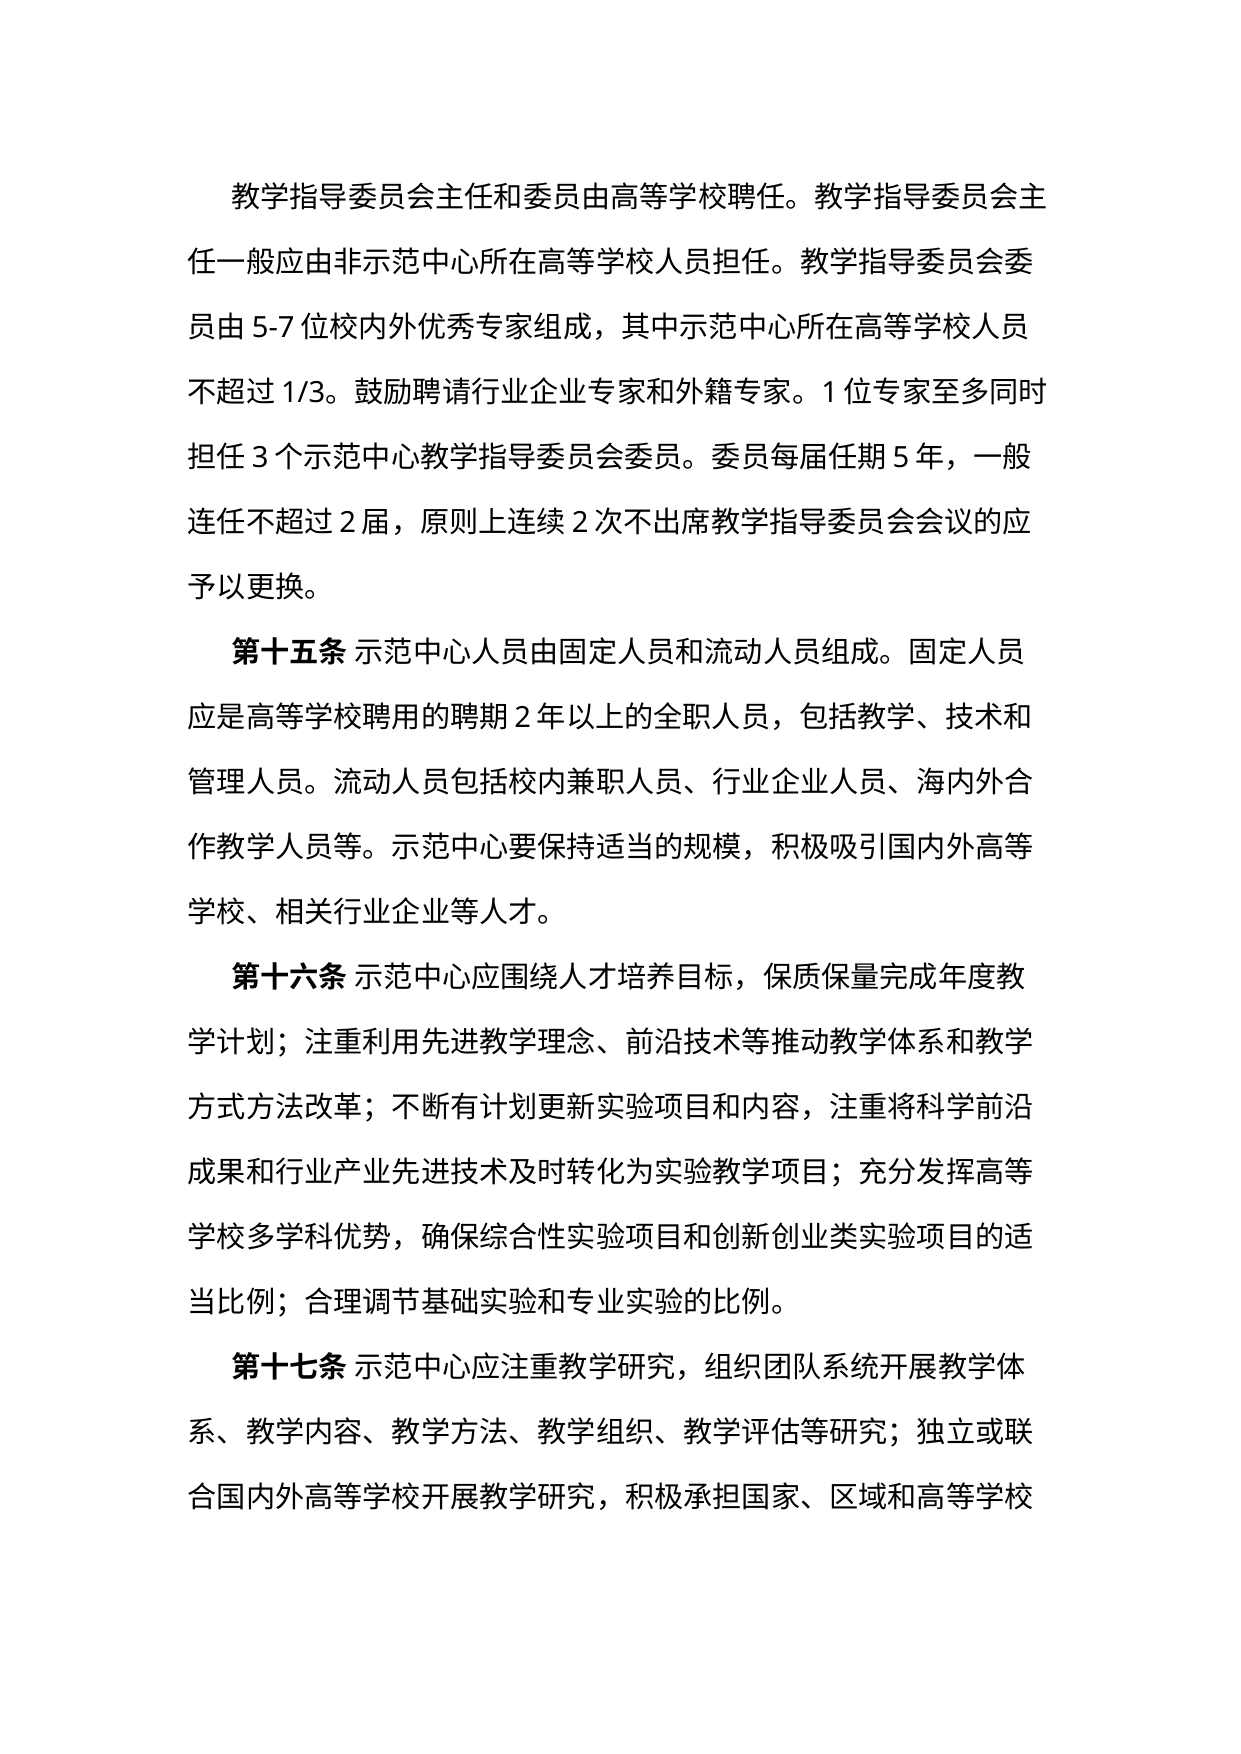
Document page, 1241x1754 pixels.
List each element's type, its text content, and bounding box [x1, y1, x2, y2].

text 第十六条 示范中心应围绕人才培养目标，保质保量完成年度教学计划；注重利用先进教学理念、前沿技术等推动教学体系和教学方式方法改革；不断有计划更新实验项目和内容，注重将科学前沿成果和行业产业先进技术及时转化为实验教学项目；充分发挥高等学校多学科优势，确保综合性实验项目和创新创业类实验项目的适当比例；合理调节基础实验和专业实验的比例。 [187, 942, 1053, 1332]
text 第十五条 示范中心人员由固定人员和流动人员组成。固定人员应是高等学校聘用的聘期2年以上的全职人员，包括教学、技术和管理人员。流动人员包括校内兼职人员、行业企业人员、海内外合作教学人员等。示范中心要保持适当的规模，积极吸引国内外高等学校、相关行业企业等人才。 [187, 617, 1053, 942]
text 教学指导委员会主任和委员由高等学校聘任。教学指导委员会主任一般应由非示范中心所在高等学校人员担任。教学指导委员会委员由5-7位校内外优秀专家组成，其中示范中心所在高等学校人员不超过1/3。鼓励聘请行业企业专家和外籍专家。1位专家至多同时担任3个示范中心教学指导委员会委员。委员每届任期5年，一般连任不超过2届，原则上连续2次不出席教学指导委员会会议的应予以更换。 [187, 162, 1053, 617]
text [187, 1332, 1053, 1527]
